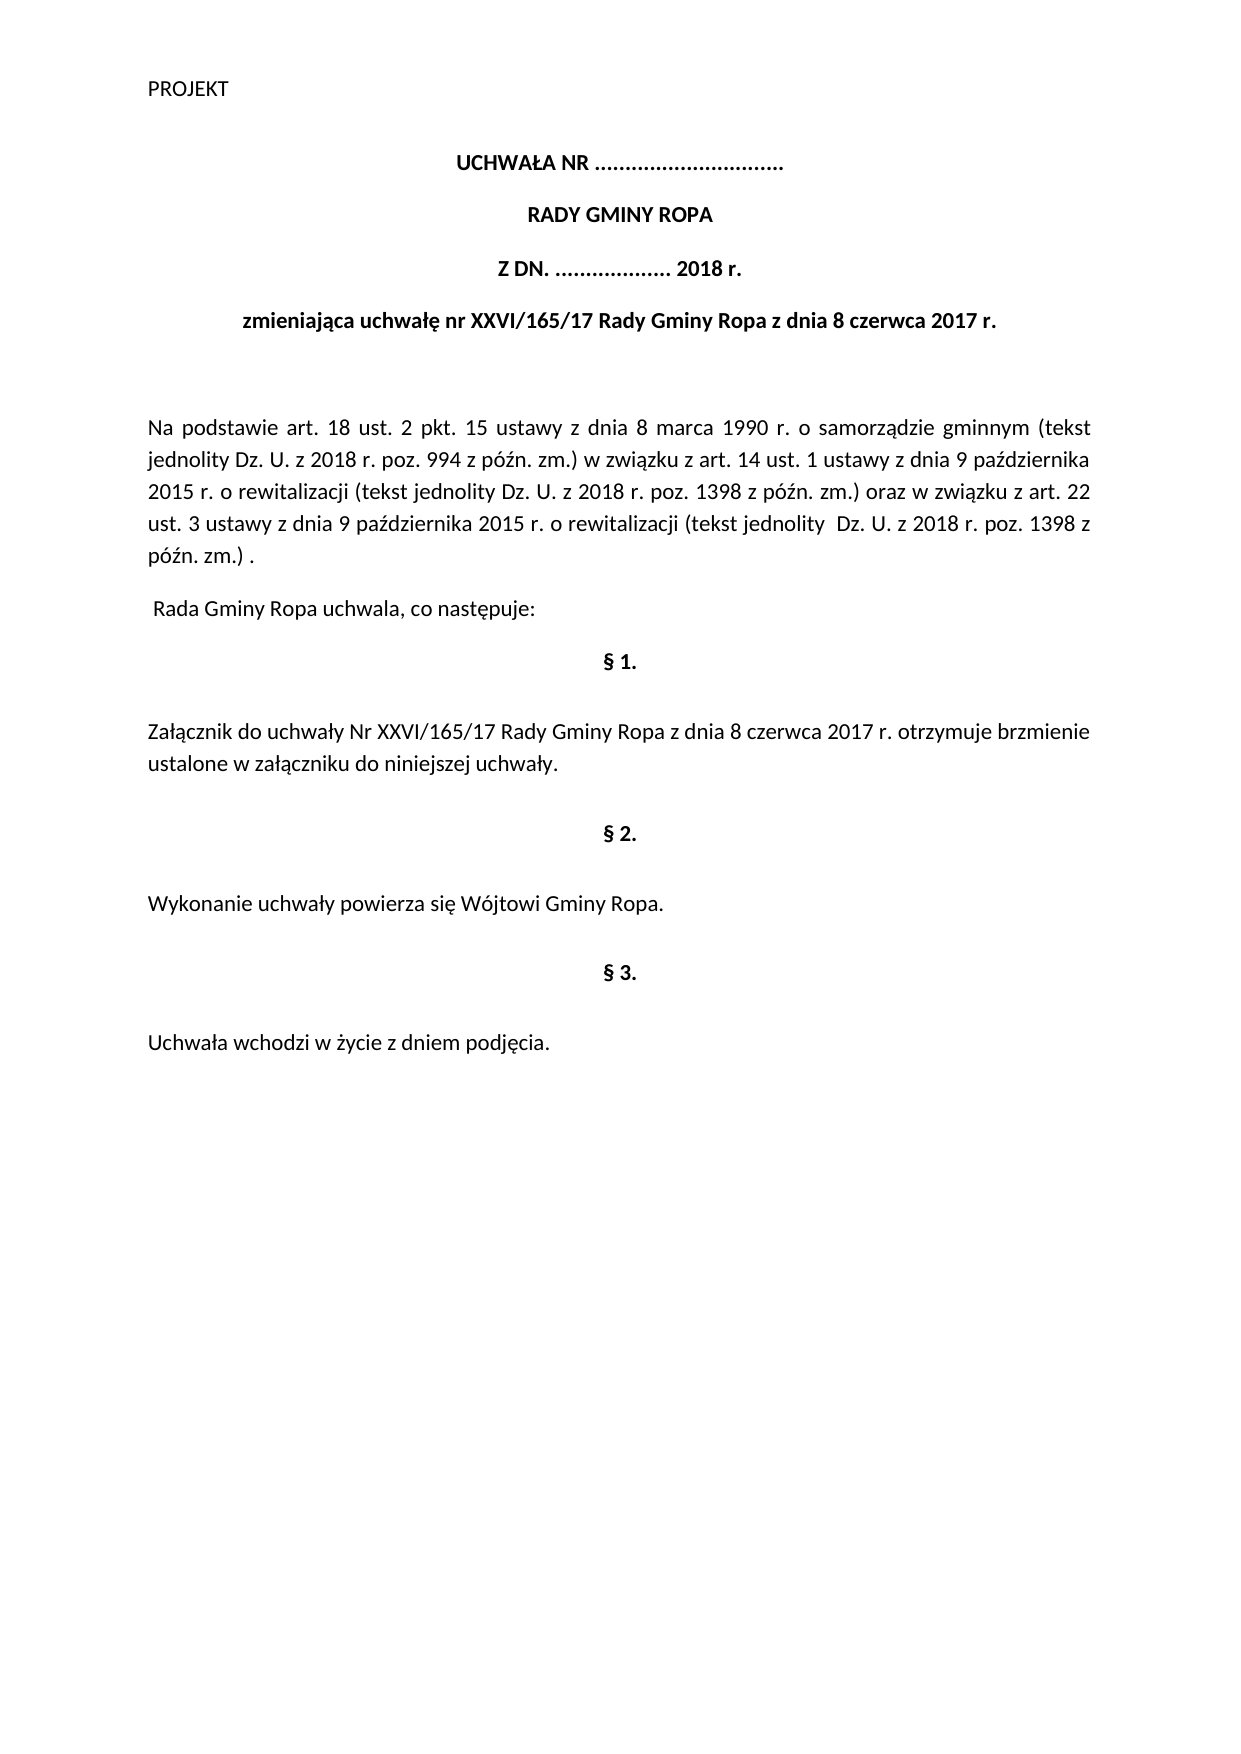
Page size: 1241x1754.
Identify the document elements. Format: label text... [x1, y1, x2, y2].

text Uchwała wchodzi w życie z dniem podjęcia. [148, 1028, 1093, 1056]
text Z DN. ................... 2018 r. [148, 254, 1093, 282]
text UCHWAŁA NR ............................... [148, 148, 1093, 176]
text § 2. [148, 819, 1093, 847]
text § 3. [148, 958, 1093, 986]
text Na podstawie art. 18 ust. 2 pkt. 15 ustawy z dnia 8 marca 1990 r. o samorządzie gminnym (tekst jednolity Dz. U. z 2018 r. poz. 994 z późn. zm.) w związku z art. 14 ust. 1 ustawy z dnia 9 października 2015 r. o rewitalizacji (tekst jednolity Dz. U. z 2018 r. poz. 1398 z późn. zm.) oraz w związku z art. 22 ust. 3 ustawy z dnia 9 października 2015 r. o rewitalizacji (tekst jednolity Dz. U. z 2018 r. poz. 1398 z późn. zm.) . [148, 413, 1093, 569]
text Rada Gminy Ropa uchwala, co następuje: [148, 594, 1093, 622]
text Załącznik do uchwały Nr XXVI/165/17 Rady Gminy Ropa z dnia 8 czerwca 2017 r. otrzymuje brzmienie ustalone w załączniku do niniejszej uchwały. [148, 717, 1093, 777]
text RADY GMINY ROPA [148, 201, 1093, 229]
text § 1. [148, 647, 1093, 676]
text zmieniająca uchwałę nr XXVI/165/17 Rady Gminy Ropa z dnia 8 czerwca 2017 r. [148, 307, 1093, 335]
text Wykonanie uchwały powierza się Wójtowi Gminy Ropa. [148, 889, 1093, 917]
